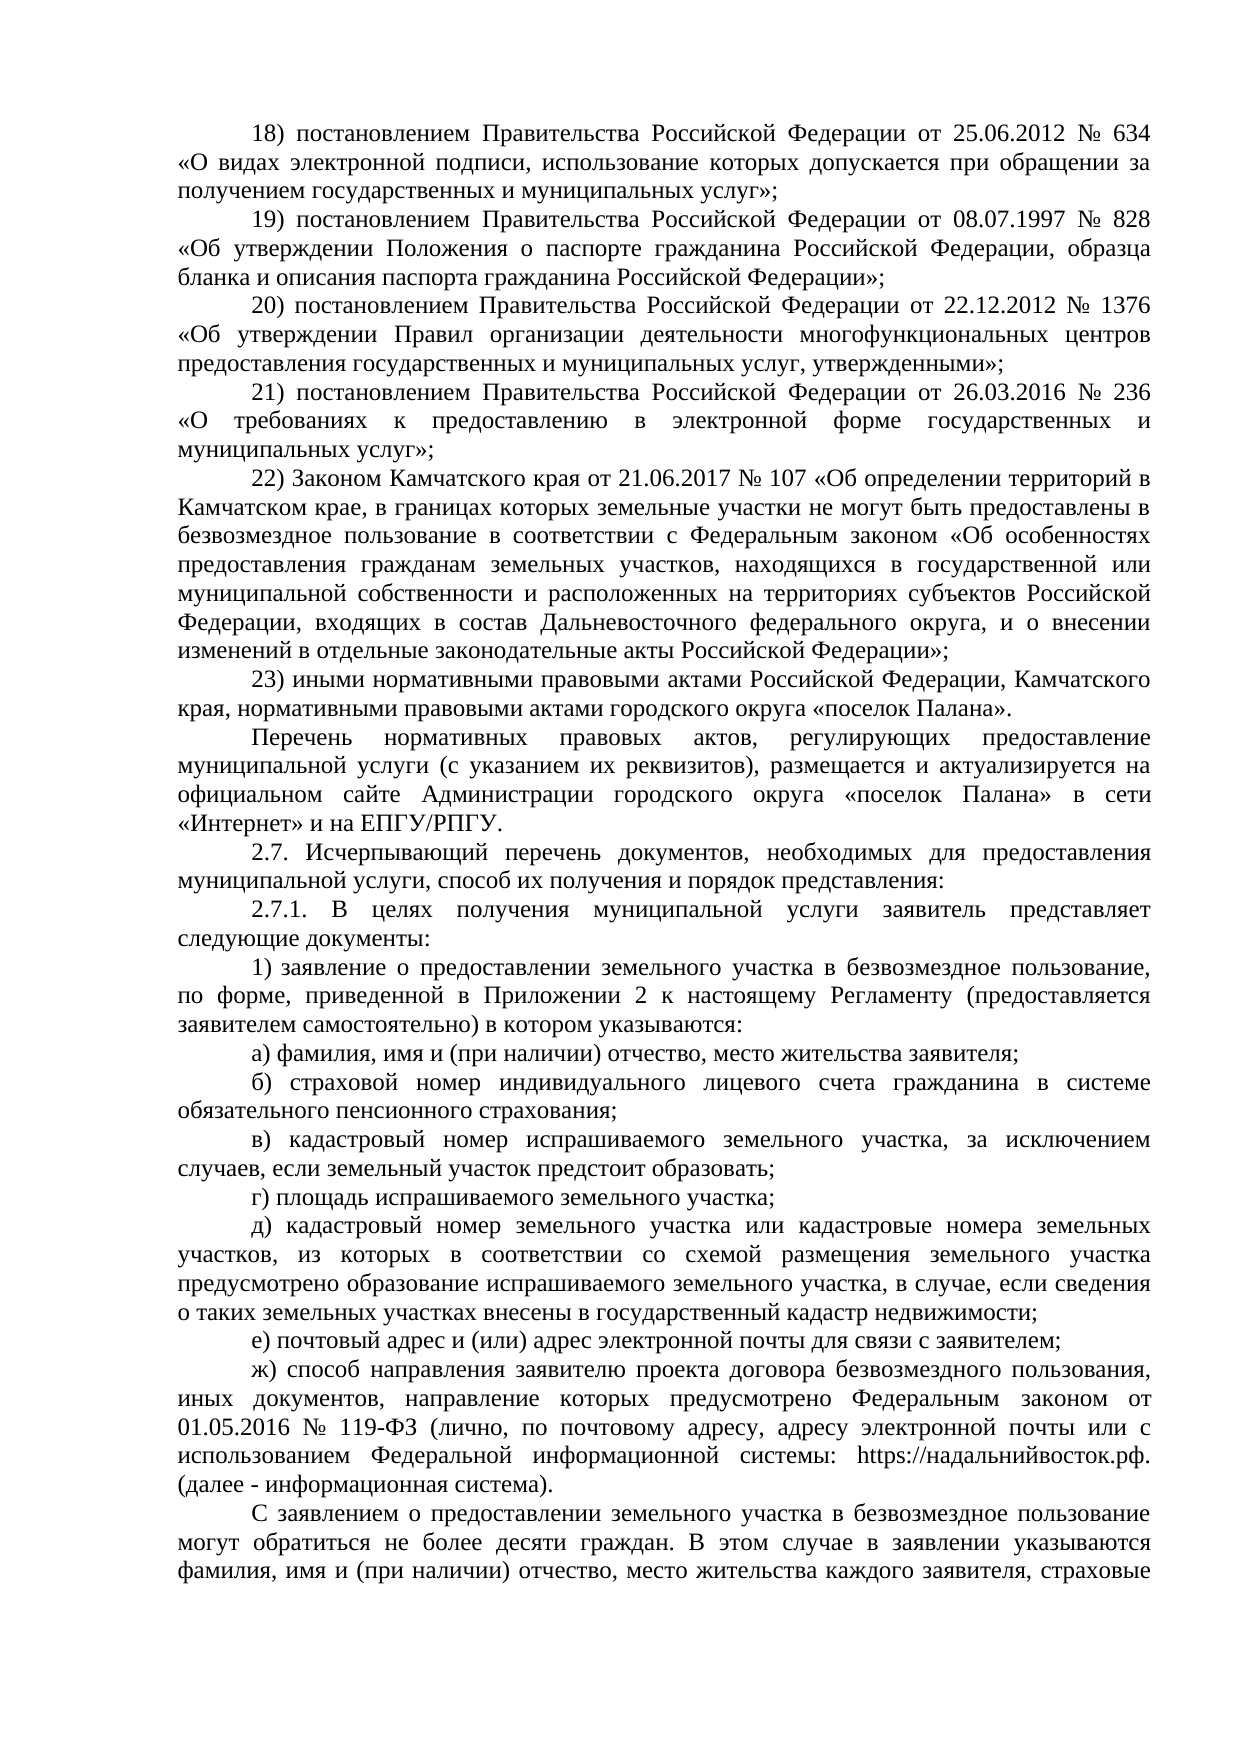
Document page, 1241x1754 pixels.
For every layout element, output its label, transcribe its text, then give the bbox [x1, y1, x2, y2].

text г) площадь испрашиваемого земельного участка; [177, 1182, 1152, 1211]
text а) фамилия, имя и (при наличии) отчество, место жительства заявителя; [177, 1038, 1152, 1067]
text б) страховой номер индивидуального лицевого счета гражданина в системе обязательного пенсионного страхования; [177, 1067, 1152, 1124]
text 22) Законом Камчатского края от 21.06.2017 № 107 «Об определении территорий в Камчатском крае, в границах которых земельные участки не могут быть предоставлены в безвозмездное пользование в соответствии с Федеральным законом «Об особенностях предоставления гражданам земельных участков, находящихся в государственной или муниципальной собственности и расположенных на территориях субъектов Российской Федерации, входящих в состав Дальневосточного федерального округа, и о внесении изменений в отдельные законодательные акты Российской Федерации»; [177, 463, 1152, 664]
text ж) способ направления заявителю проекта договора безвозмездного пользования, иных документов, направление которых предусмотрено Федеральным законом от 01.05.2016 № 119-ФЗ (лично, по почтовому адресу, адресу электронной почты или с использованием Федеральной информационной системы: https://надальнийвосток.рф. (далее - информационная система). [177, 1354, 1152, 1498]
text 20) постановлением Правительства Российской Федерации от 22.12.2012 № 1376 «Об утверждении Правил организации деятельности многофункциональных центров предоставления государственных и муниципальных услуг, утвержденными»; [177, 291, 1152, 377]
list заявление о предоставлении земельного участка в безвозмездное пользование, по форме, приведенной в Приложении 2 к настоящему Регламенту (предоставляется заявителем самостоятельно) в котором указываются: [177, 952, 1152, 1038]
text 19) постановлением Правительства Российской Федерации от 08.07.1997 № 828 «Об утверждении Положения о паспорте гражданина Российской Федерации, образца бланка и описания паспорта гражданина Российской Федерации»; [177, 204, 1152, 291]
text в) кадастровый номер испрашиваемого земельного участка, за исключением случаев, если земельный участок предстоит образовать; [177, 1124, 1152, 1182]
text е) почтовый адрес и (или) адрес электронной почты для связи с заявителем; [177, 1326, 1152, 1354]
text 2.7. Исчерпывающий перечень документов, необходимых для предоставления муниципальной услуги, способ их получения и порядок представления: [177, 837, 1152, 894]
text Перечень нормативных правовых актов, регулирующих предоставление муниципальной услуги (с указанием их реквизитов), размещается и актуализируется на официальном сайте Администрации городского округа «поселок Палана» в сети «Интернет» и на ЕПГУ/РПГУ. [177, 722, 1152, 837]
text 18) постановлением Правительства Российской Федерации от 25.06.2012 № 634 «О видах электронной подписи, использование которых допускается при обращении за получением государственных и муниципальных услуг»; [177, 118, 1152, 204]
text 21) постановлением Правительства Российской Федерации от 26.03.2016 № 236 «О требованиях к предоставлению в электронной форме государственных и муниципальных услуг»; [177, 377, 1152, 463]
text 2.7.1. В целях получения муниципальной услуги заявитель представляет следующие документы: [177, 894, 1152, 952]
text 23) иными нормативными правовыми актами Российской Федерации, Камчатского края, нормативными правовыми актами городского округа «поселок Палана». [177, 664, 1152, 722]
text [177, 1498, 1152, 1584]
text д) кадастровый номер земельного участка или кадастровые номера земельных участков, из которых в соответствии со схемой размещения земельного участка предусмотрено образование испрашиваемого земельного участка, в случае, если сведения о таких земельных участках внесены в государственный кадастр недвижимости; [177, 1211, 1152, 1326]
